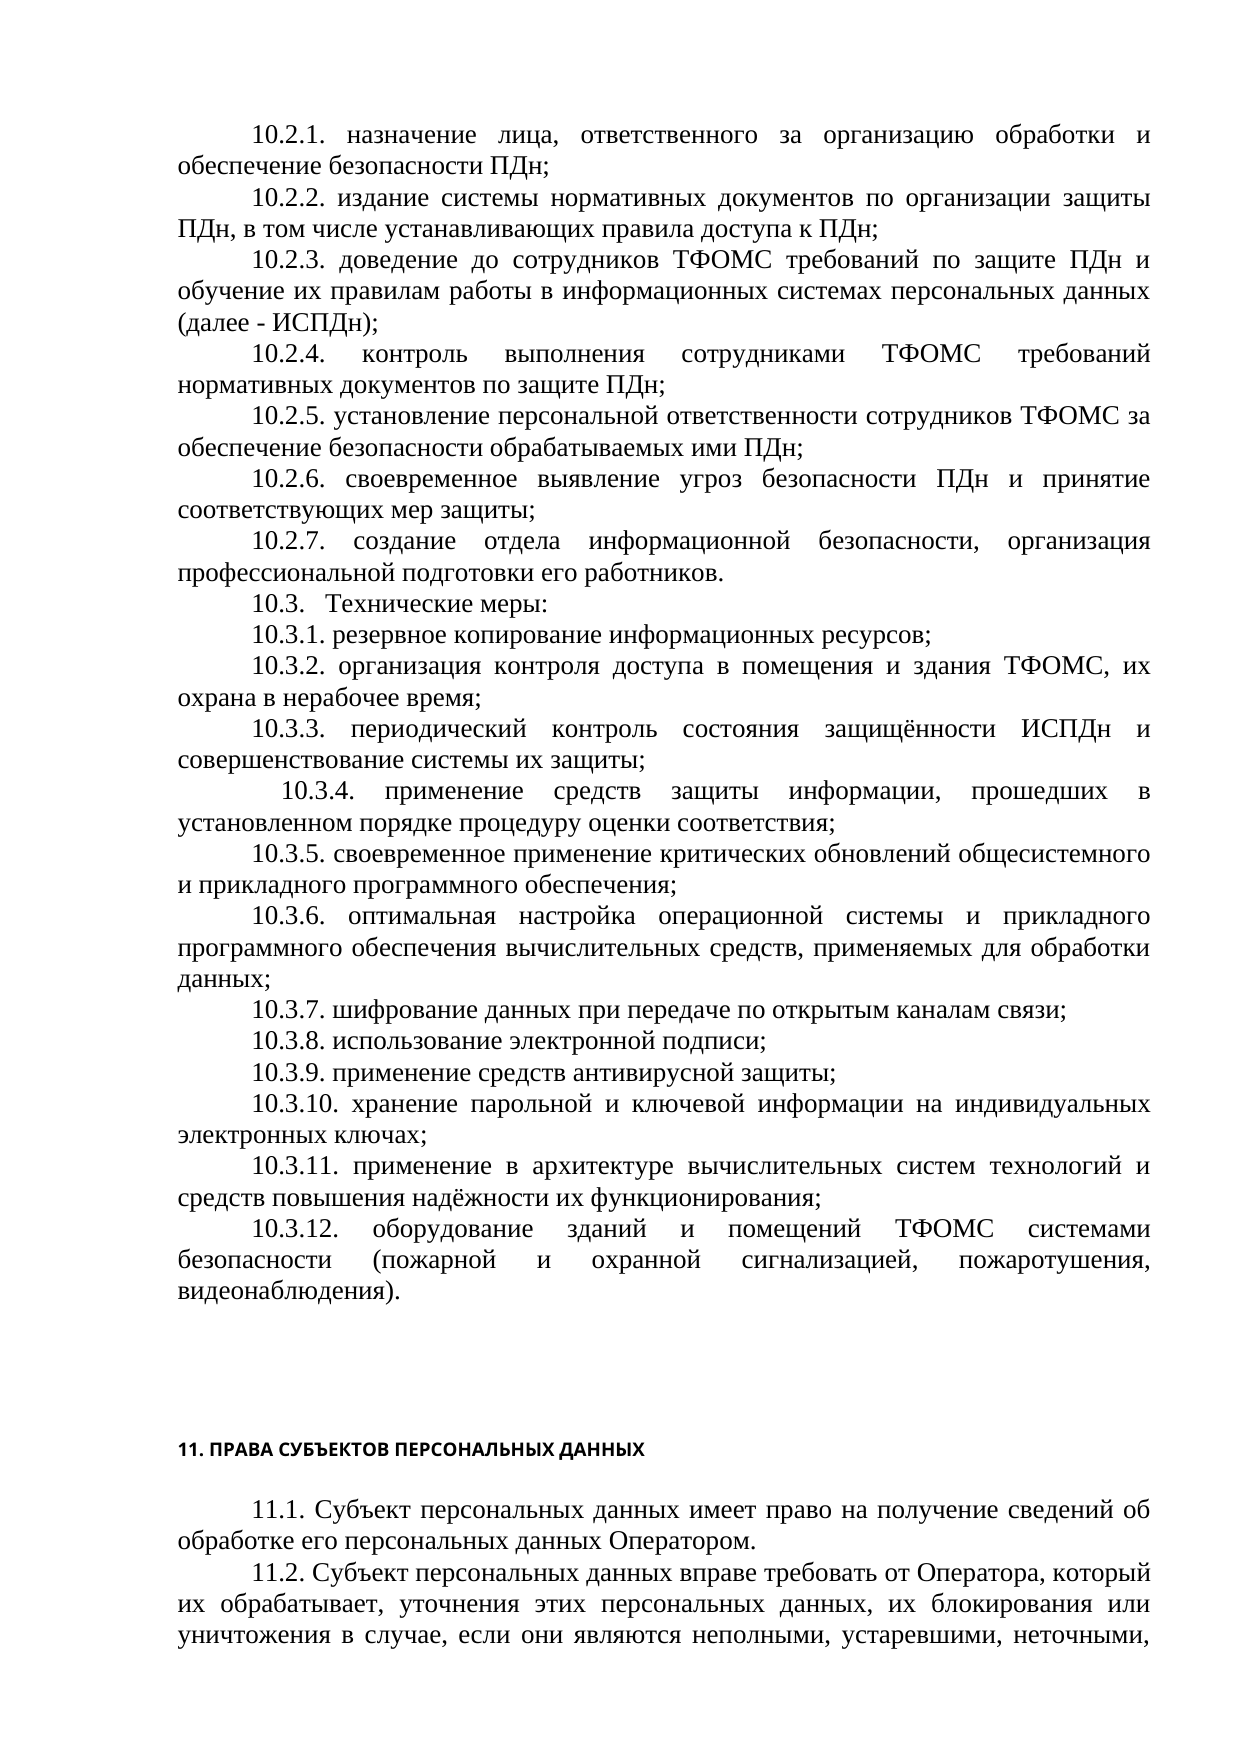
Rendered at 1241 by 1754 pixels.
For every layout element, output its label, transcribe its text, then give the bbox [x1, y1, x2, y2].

text 10.3.3. периодический контроль состояния защищённости ИСПДн и совершенствование системы их защиты; [177, 712, 1152, 774]
text 10.2.6. своевременное выявление угроз безопасности ПДн и принятие соответствующих мер защиты; [177, 462, 1152, 524]
text 10.3.9. применение средств антивирусной защиты; [177, 1056, 1152, 1087]
text 10.2.4. контроль выполнения сотрудниками ТФОМС требований нормативных документов по защите ПДн; [177, 337, 1152, 399]
text 10.3.11. применение в архитектуре вычислительных систем технологий и средств повышения надёжности их функционирования; [177, 1149, 1152, 1212]
text 10.2.5. установление персональной ответственности сотрудников ТФОМС за обеспечение безопасности обрабатываемых ими ПДн; [177, 399, 1152, 462]
text 10.2.2. издание системы нормативных документов по организации защиты ПДн, в том числе устанавливающих правила доступа к ПДн; [177, 181, 1152, 243]
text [177, 1556, 1152, 1649]
text 10.3.10. хранение парольной и ключевой информации на индивидуальных электронных ключах; [177, 1087, 1152, 1149]
text 11.1. Субъект персональных данных имеет право на получение сведений об обработке его персональных данных Оператором. [177, 1493, 1152, 1556]
text 10.3.5. своевременное применение критических обновлений общесистемного и прикладного программного обеспечения; [177, 837, 1152, 899]
text 10.2.3. доведение до сотрудников ТФОМС требований по защите ПДн и обучение их правилам работы в информационных системах персональных данных (далее - ИСПДн); [177, 243, 1152, 337]
text 10.2.1. назначение лица, ответственного за организацию обработки и обеспечение безопасности ПДн; [177, 118, 1152, 181]
text 10.3.6. оптимальная настройка операционной системы и прикладного программного обеспечения вычислительных средств, применяемых для обработки данных; [177, 899, 1152, 993]
text 11. ПРАВА СУБЪЕКТОВ ПЕРСОНАЛЬНЫХ ДАННЫХ [177, 1431, 1152, 1462]
text 10.2.7. создание отдела информационной безопасности, организация профессиональной подготовки его работников. [177, 524, 1152, 587]
text 10.3.8. использование электронной подписи; [177, 1024, 1152, 1056]
text 10.3.7. шифрование данных при передаче по открытым каналам связи; [177, 993, 1152, 1024]
text 10.3.12. оборудование зданий и помещений ТФОМС системами безопасности (пожарной и охранной сигнализацией, пожаротушения, видеонаблюдения). [177, 1212, 1152, 1306]
text 10.3.1. резервное копирование информационных ресурсов; [177, 618, 1152, 649]
text 10.3. Технические меры: [177, 587, 1152, 618]
text 10.3.2. организация контроля доступа в помещения и здания ТФОМС, их охрана в нерабочее время; [177, 649, 1152, 712]
text 10.3.4. применение средств защиты информации, прошедших в установленном порядке процедуру оценки соответствия; [177, 774, 1152, 837]
